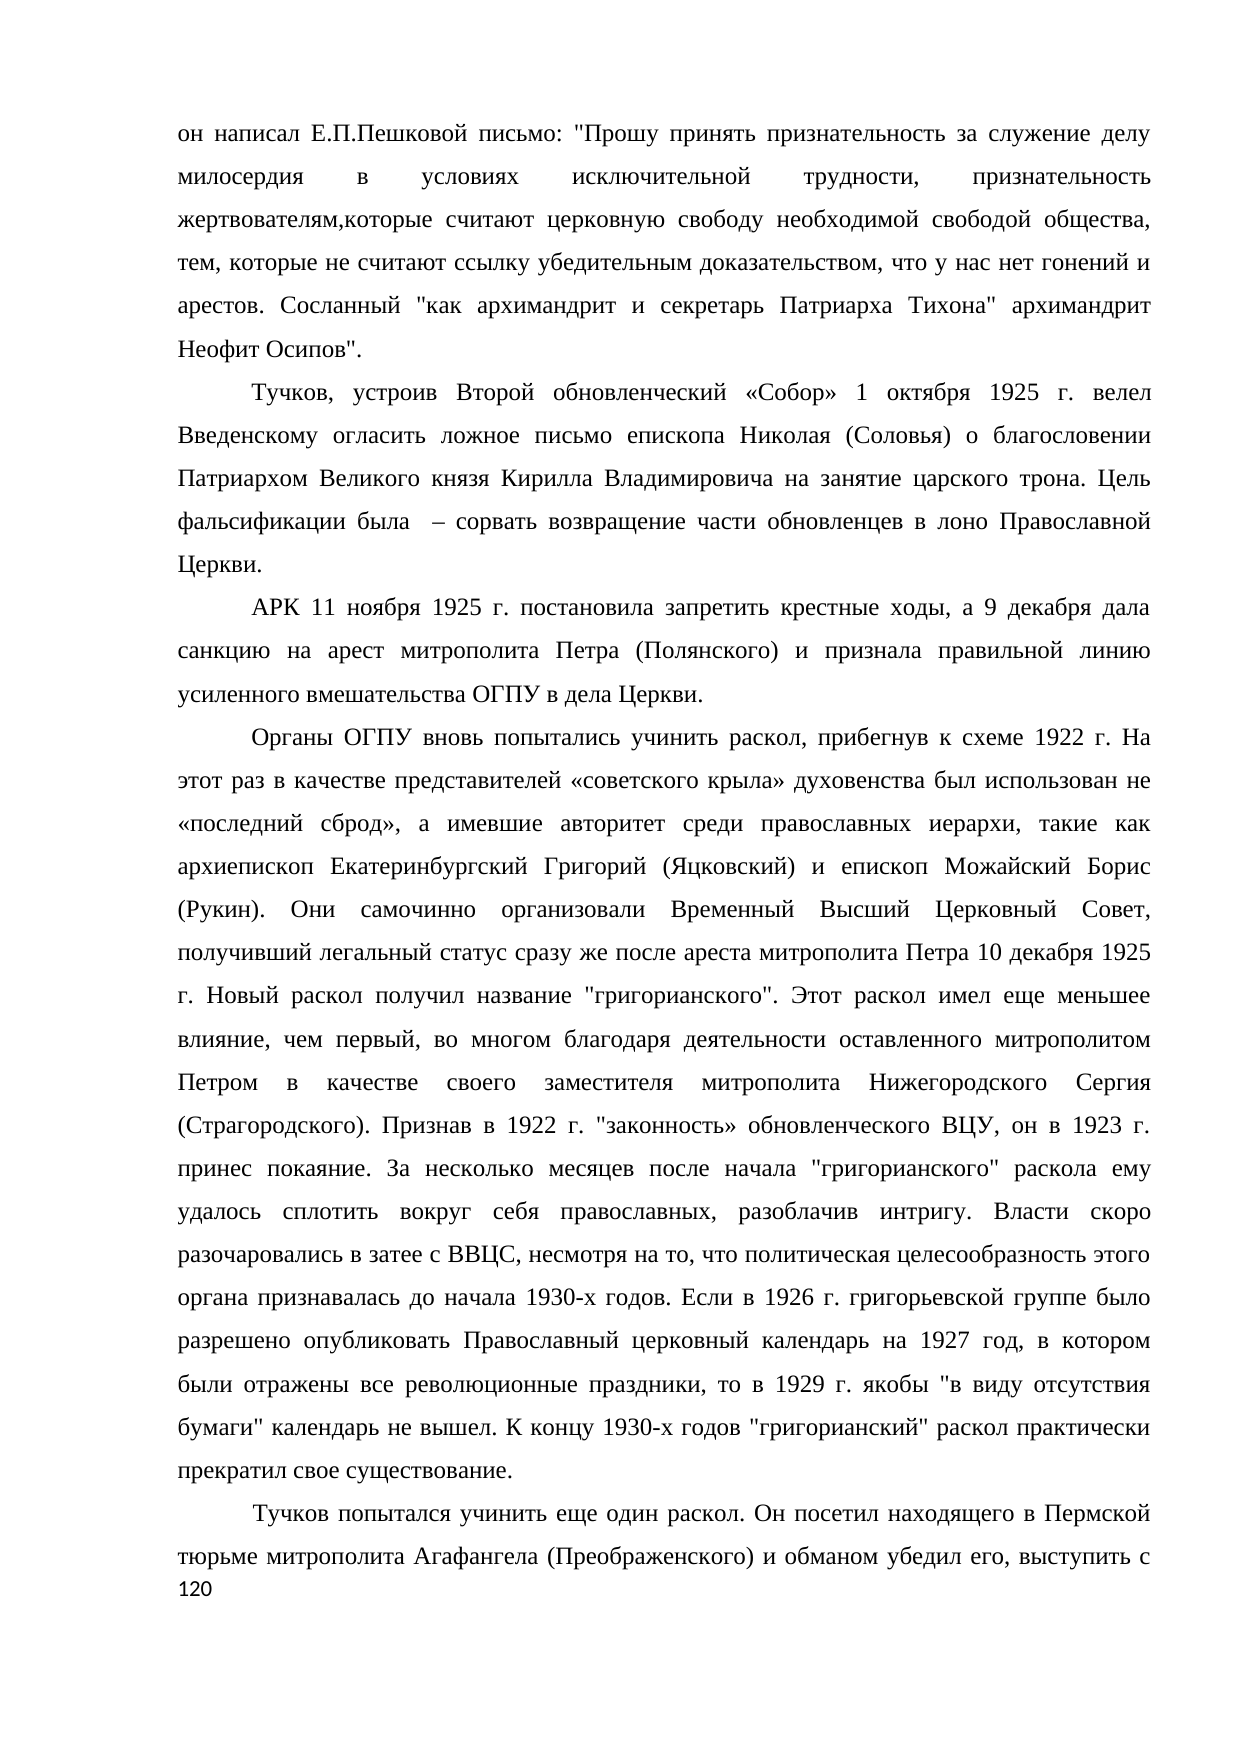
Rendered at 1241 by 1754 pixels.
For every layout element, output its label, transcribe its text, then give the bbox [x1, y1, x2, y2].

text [177, 118, 1152, 362]
text Органы ОГПУ вновь попытались учинить раскол, прибегнув к схеме 1922 г. На этот раз в качестве представителей «советского крыла» духовенства был использован не «последний сброд», а имевшие авторитет среди православных иерархи, такие как архиепископ Екатеринбургский Григорий (Яцковский) и епископ Можайский Борис (Рукин). Они самочинно организовали Временный Высший Церковный Совет, получивший легальный статус сразу же после ареста митрополита Петра 10 декабря 1925 г. Новый раскол получил название "григорианского". Этот раскол имел еще меньшее влияние, чем первый, во многом благодаря деятельности оставленного митрополитом Петром в качестве своего заместителя митрополита Нижегородского Сергия (Страгородского). Признав в 1922 г. "законность» обновленческого ВЦУ, он в 1923 г. принес покаяние. За несколько месяцев после начала "григорианского" раскола ему удалось сплотить вокруг себя православных, разоблачив интригу. Власти скоро разочаровались в затее с ВВЦС, несмотря на то, что политическая целесообразность этого органа признавалась до начала 1930-х годов. Если в 1926 г. григорьевской группе было разрешено опубликовать Православный церковный календарь на 1927 год, в котором были отражены все революционные праздники, то в 1929 г. якобы "в виду отсутствия бумаги" календарь не вышел. К концу 1930-х годов "григорианский" раскол практически прекратил свое существование. [177, 722, 1152, 1484]
text Тучков, устроив Второй обновленческий «Собор» 1 октября 1925 г. велел Введенскому огласить ложное письмо епископа Николая (Соловья) о благословении Патриархом Великого князя Кирилла Владимировича на занятие царского трона. Цель фальсификации была – сорвать возвращение части обновленцев в лоно Православной Церкви. [177, 377, 1152, 578]
text АРК 11 ноября 1925 г. постановила запретить крестные ходы, а 9 декабря дала санкцию на арест митрополита Петра (Полянского) и признала правильной линию усиленного вмешательства ОГПУ в дела Церкви. [177, 592, 1152, 707]
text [177, 1498, 1152, 1570]
